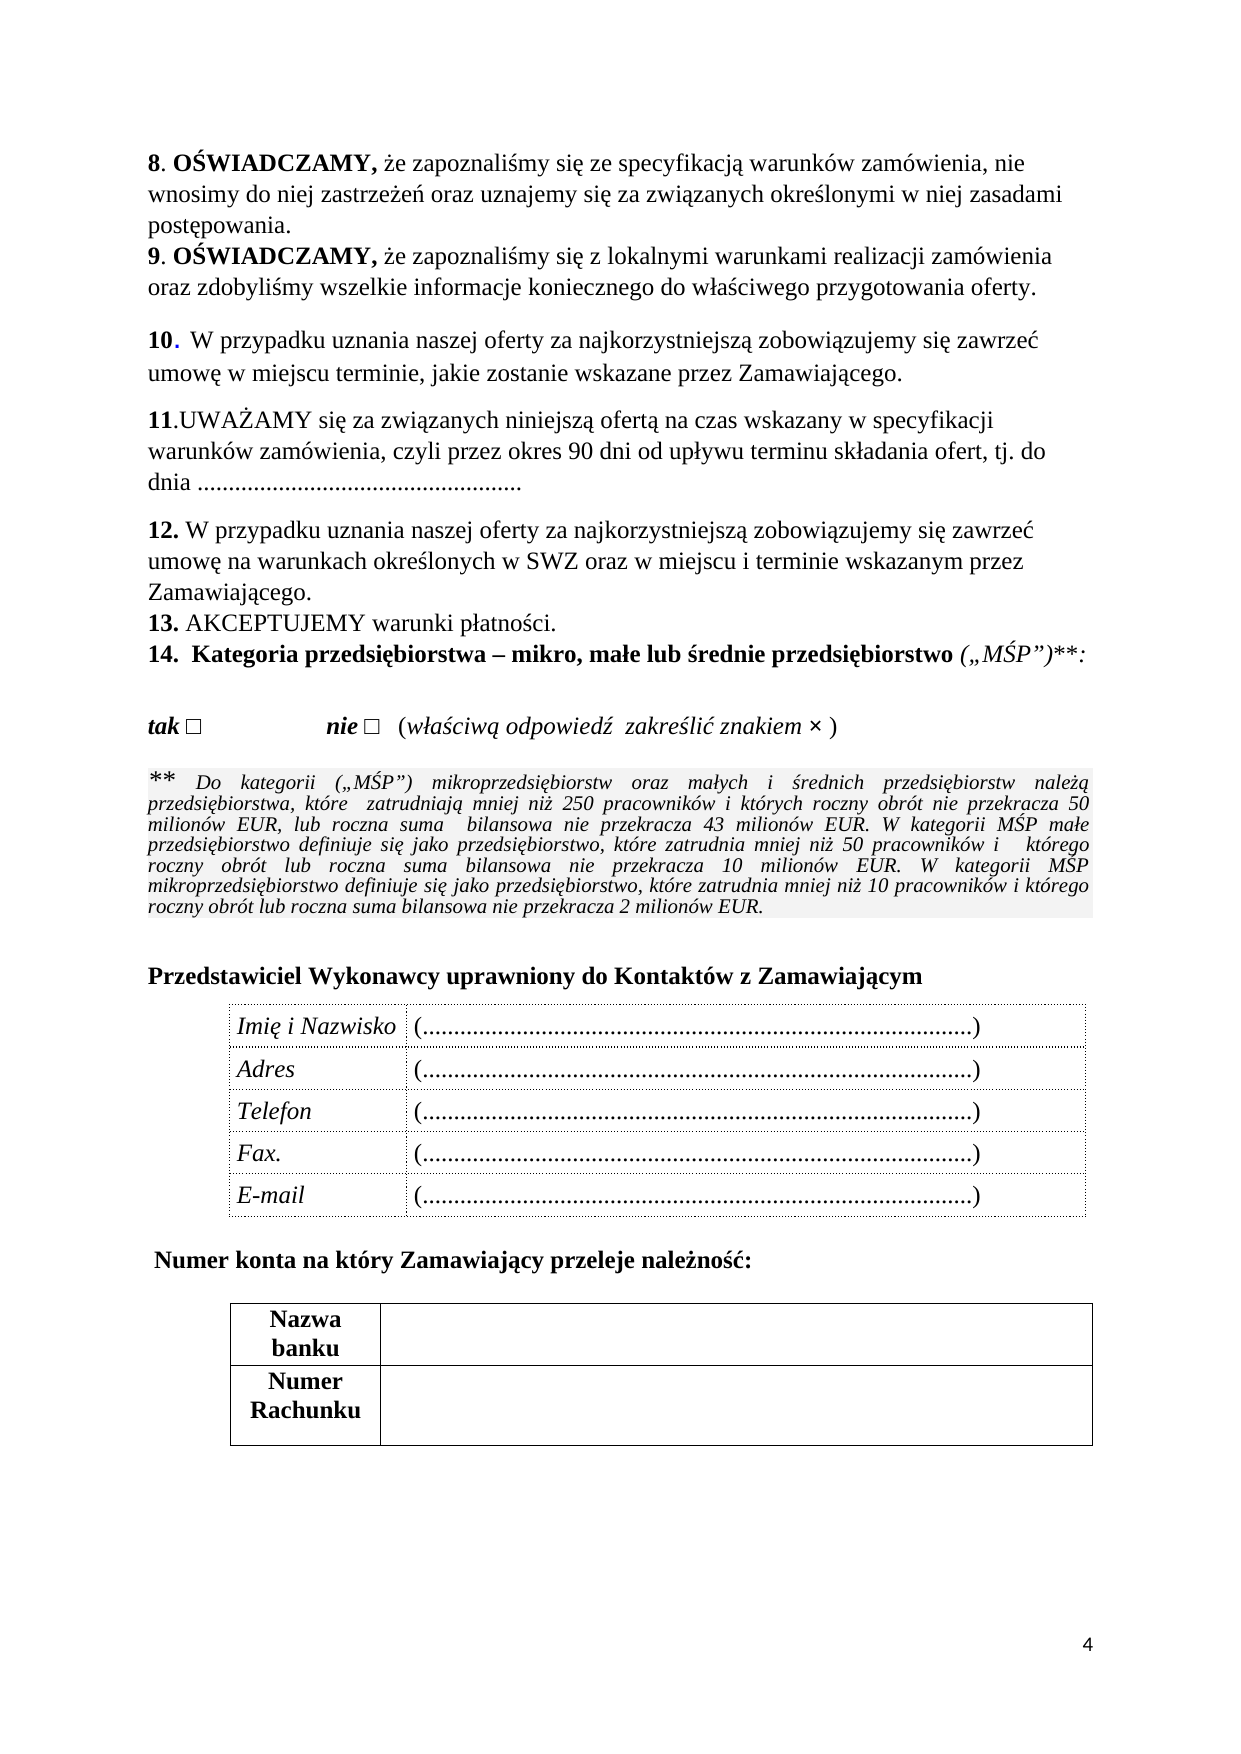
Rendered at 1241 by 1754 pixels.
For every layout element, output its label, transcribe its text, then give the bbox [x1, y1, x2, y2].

table_cell E-mail [229, 1173, 406, 1216]
text Numer konta na który Zamawiający przeleje należność: [148, 1245, 1093, 1274]
table_header [381, 1304, 1092, 1365]
text ** Do kategorii („MŚP”) mikroprzedsiębiorstw oraz małych i średnich przedsiębiorstw należą przedsiębiorstwa, które zatrudniają mniej niż 250 pracowników i których roczny obrót nie przekracza 50 milionów EUR, lub roczna suma bilansowa nie przekracza 43 milionów EUR. W kategorii MŚP małe przedsiębiorstwo definiuje się jako przedsiębiorstwo, które zatrudnia mniej niż 50 pracowników i którego roczny obrót lub roczna suma bilansowa nie przekracza 10 milionów EUR. W kategorii MŚP mikroprzedsiębiorstwo definiuje się jako przedsiębiorstwo, które zatrudnia mniej niż 10 pracowników i którego roczny obrót lub roczna suma bilansowa nie przekracza 2 milionów EUR. [148, 768, 1093, 918]
table_cell Numer Rachunku [231, 1366, 380, 1445]
table_cell Telefon [229, 1089, 406, 1131]
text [148, 148, 1093, 301]
table_cell (........................................................................................) [406, 1131, 1086, 1173]
table_header (........................................................................................) [406, 1004, 1086, 1046]
table_cell (........................................................................................) [406, 1089, 1086, 1131]
text 10. W przypadku uznania naszej oferty za najkorzystniejszą zobowiązujemy się zawrzeć umowę w miejscu terminie, jakie zostanie wskazane przez Zamawiającego. [148, 319, 1093, 386]
table_header Imię i Nazwisko [229, 1004, 406, 1046]
table_cell [381, 1366, 1092, 1445]
text 12. W przypadku uznania naszej oferty za najkorzystniejszą zobowiązujemy się zawrzeć umowę na warunkach określonych w SWZ oraz w miejscu i terminie wskazanym przez Zamawiającego. 13. AKCEPTUJEMY warunki płatności. 14. Kategoria przedsiębiorstwa – mikro, małe lub średnie przedsiębiorstwo („MŚP”)**: [148, 515, 1093, 668]
table_cell Adres [229, 1046, 406, 1089]
table_header Nazwa banku [231, 1304, 380, 1365]
text 11.UWAŻAMY się za związanych niniejszą ofertą na czas wskazany w specyfikacji warunków zamówienia, czyli przez okres 90 dni od upływu terminu składania ofert, tj. do dnia .................................................... [148, 405, 1093, 496]
table_cell Fax. [229, 1131, 406, 1173]
text tak □ nie □ (właściwą odpowiedź zakreślić znakiem × ) [148, 711, 1093, 739]
table_cell (........................................................................................) [406, 1173, 1086, 1216]
table_cell (........................................................................................) [406, 1046, 1086, 1089]
text Przedstawiciel Wykonawcy uprawniony do Kontaktów z Zamawiającym [148, 961, 1093, 990]
